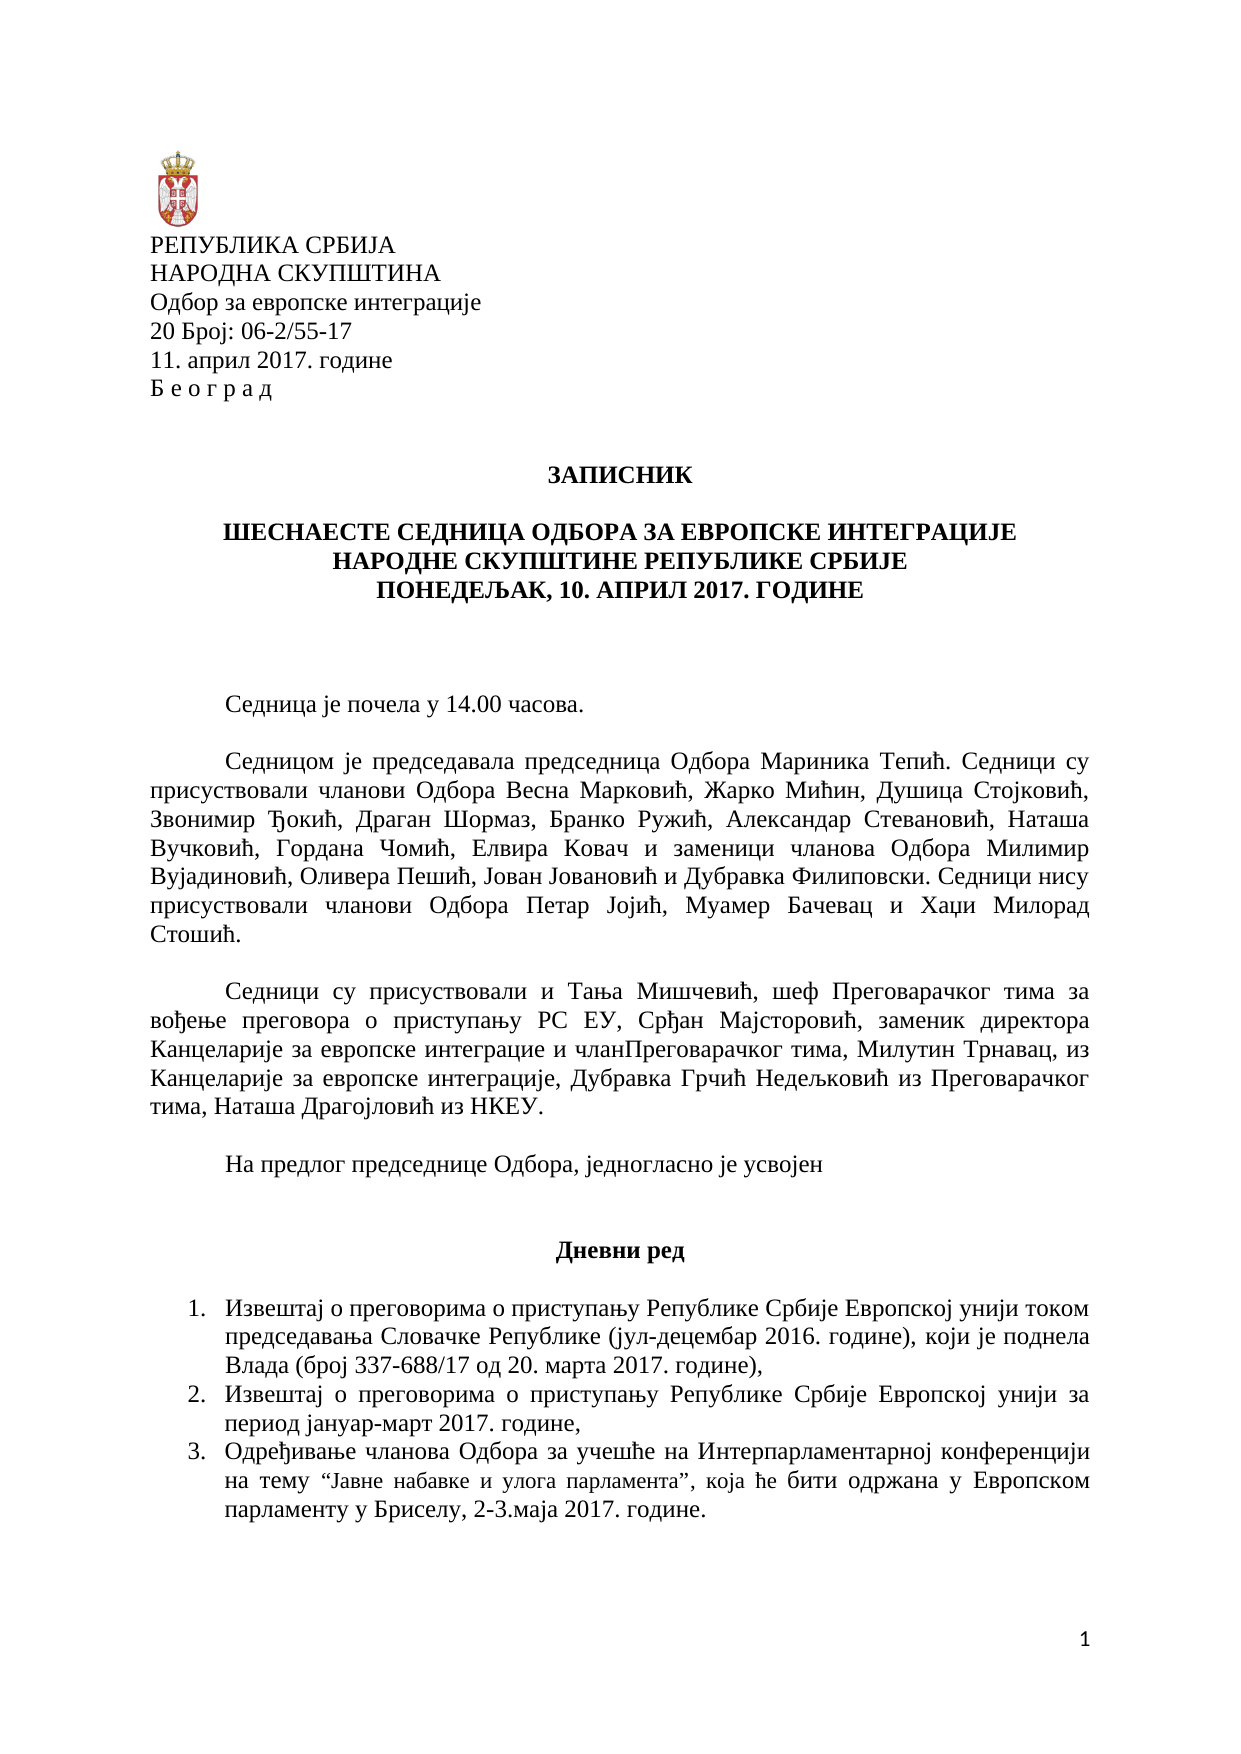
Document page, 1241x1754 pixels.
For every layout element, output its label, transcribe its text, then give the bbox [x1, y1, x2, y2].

list Одређивање чланова Одбора за учешће на Интерпарламентарној конференцији на тему “Јавне набавке и улога парламента”, која ће бити одржана у Европском парламенту у Бриселу, 2-3.маја 2017. године. [187, 1436, 1090, 1523]
text ЗАПИСНИК [150, 460, 1090, 488]
text РЕПУБЛИКА СРБИЈА [150, 230, 1090, 258]
text ПОНЕДЕЉАК, 10. АПРИЛ 2017. ГОДИНЕ [150, 575, 1090, 603]
picture [150, 150, 205, 230]
text Седница је почела у 14.00 часова. [150, 689, 1090, 718]
text НАРОДНА СКУПШТИНА [150, 258, 1090, 287]
text Дневни ред [150, 1235, 1090, 1264]
list Извештај о преговорима о приступању Републике Србије Европској унији за период јануар-март 2017. године, [187, 1379, 1090, 1436]
text На предлог председнице Одбора, једногласно је усвојен [150, 1149, 1090, 1178]
text 11. април 2017. године [150, 345, 1090, 373]
text Седници су присуствовали и Тања Мишчевић, шеф Преговарачког тима за вођење преговора о приступању РС ЕУ, Срђан Мајсторовић, заменик директора Канцеларије за европске интеграцие и чланПреговарачког тима, Милутин Трнавац, из Канцеларије за европске интеграције, Дубравка Грчић Недељковић из Преговарачког тима, Наташа Драгојловић из НКЕУ. [150, 976, 1090, 1120]
text 20 Број: 06-2/55-17 [150, 316, 1090, 345]
text Седницом је председавала председница Одбора Мариника Тепић. Седници су присуствовали чланови Одбора Весна Марковић, Жарко Мићин, Душица Стојковић, Звонимир Ђокић, Драган Шормаз, Бранко Ружић, Александар Стевановић, Наташа Вучковић, Гордана Чомић, Елвира Ковач и заменици чланова Одбора Милимир Вујадиновић, Оливера Пешић, Јован Јовановић и Дубравка Филиповски. Седници нису присуствовали чланови Одбора Петар Јојић, Муамер Бачевац и Хаџи Милорад Стошић. [150, 746, 1090, 948]
text НАРОДНЕ СКУПШТИНЕ РЕПУБЛИКЕ СРБИЈЕ [150, 546, 1090, 575]
list Извештај о преговорима о приступању Републике Србије Европској унији током председавања Словачке Републике (јул-децембар 2016. године), који је поднела Влада (број 337-688/17 од 20. марта 2017. године), [187, 1293, 1090, 1379]
text Одбор за европске интеграције [150, 287, 1090, 316]
text Б е о г р а д [150, 373, 1090, 402]
text ШЕСНАЕСТЕ СЕДНИЦА ОДБОРА ЗА ЕВРОПСКЕ ИНТЕГРАЦИЈЕ [150, 517, 1090, 546]
